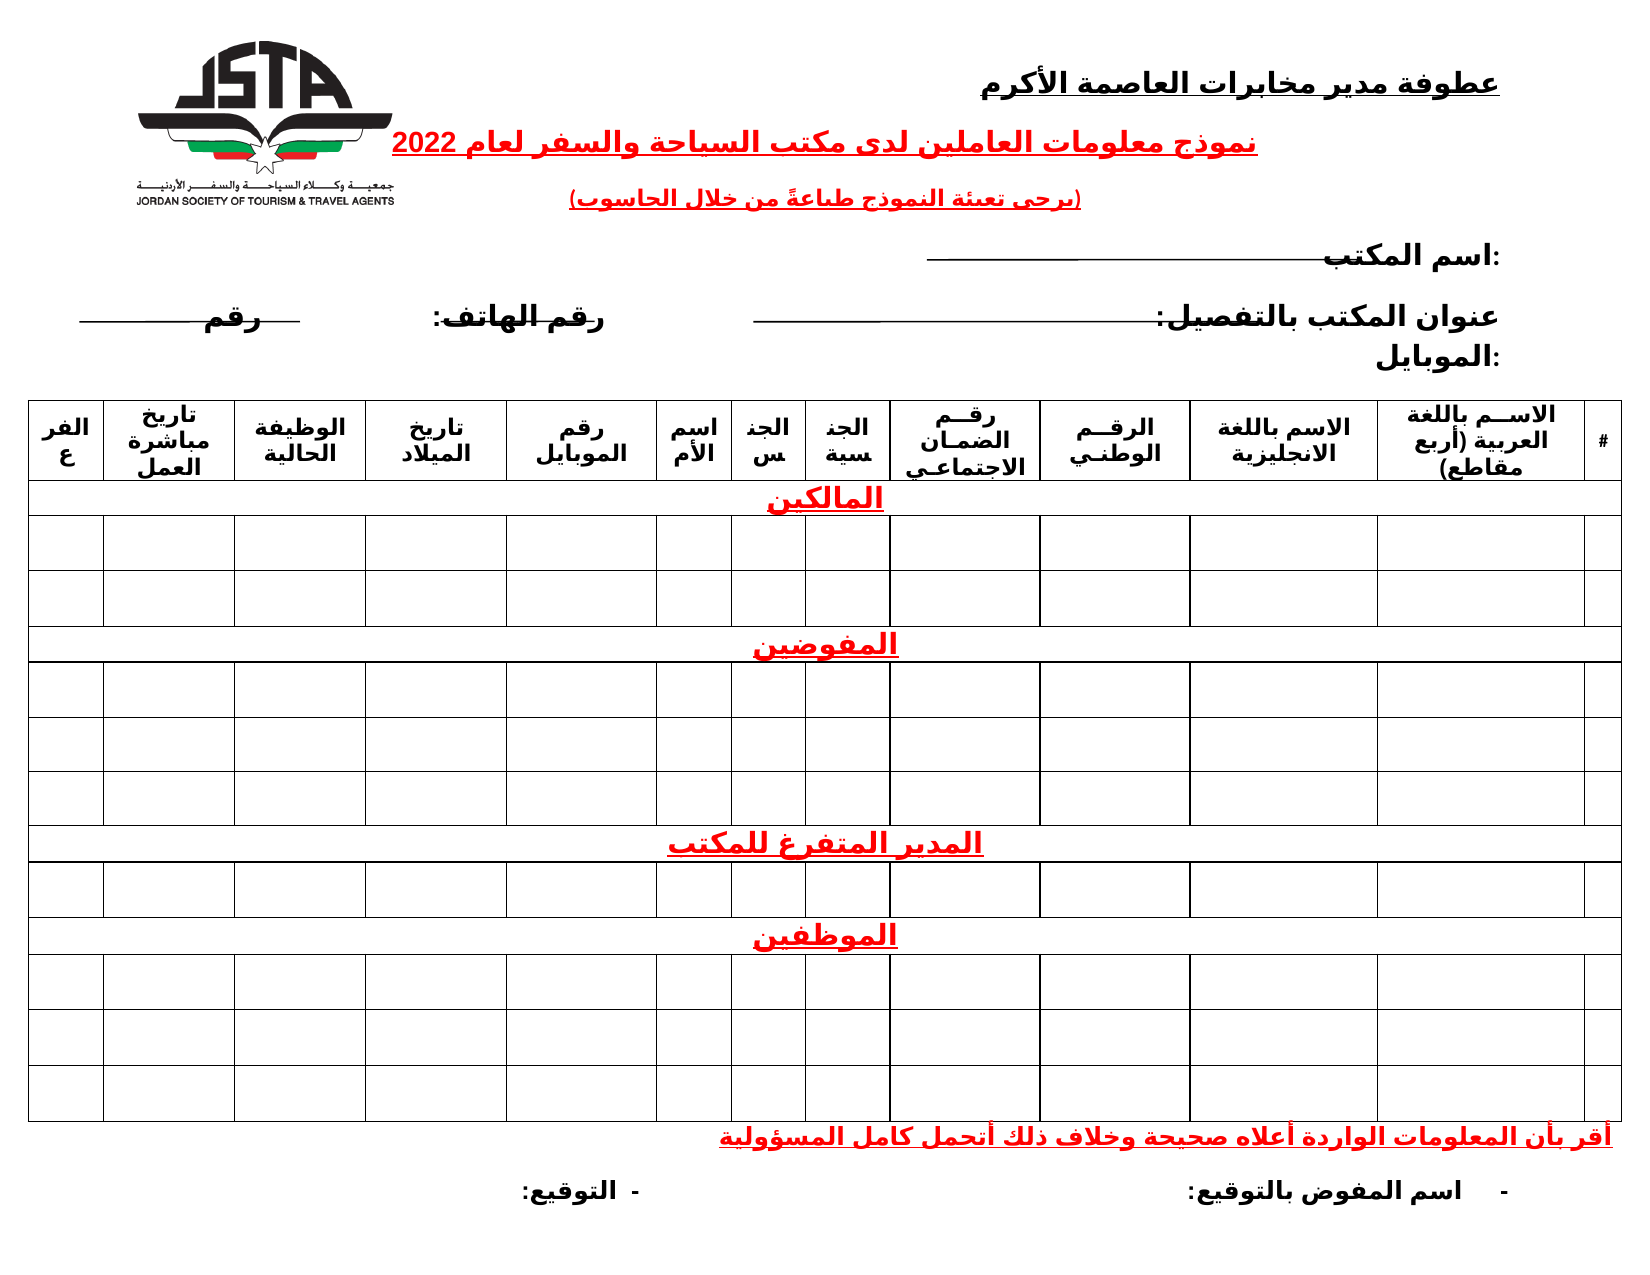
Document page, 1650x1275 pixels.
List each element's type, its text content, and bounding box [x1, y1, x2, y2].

table_cell [29, 571, 103, 626]
table_cell [366, 663, 506, 717]
table_cell [29, 772, 103, 825]
table_cell [366, 718, 506, 771]
table_cell [29, 1010, 103, 1065]
table_cell الموظفين [29, 918, 1621, 953]
table_cell [1191, 663, 1377, 717]
table_cell [29, 718, 103, 771]
table_cell [806, 718, 889, 771]
table_cell [1191, 1066, 1377, 1121]
table_cell [806, 516, 889, 570]
table_cell [806, 863, 889, 917]
table_cell [366, 1010, 506, 1065]
table_cell [1191, 955, 1377, 1009]
table_cell [1191, 516, 1377, 570]
table_cell [732, 516, 805, 570]
table_cell [657, 1066, 731, 1121]
table_cell [104, 516, 234, 570]
table_cell [806, 1066, 889, 1121]
table_cell [366, 1066, 506, 1121]
table_header الجنسية [806, 401, 889, 480]
table_cell [366, 772, 506, 825]
table_cell [891, 718, 1039, 771]
table_cell [806, 955, 889, 1009]
table_cell [104, 663, 234, 717]
text أقر بأن المعلومات الواردة أعلاه صحيحة وخلاف ذلك أتحمل كامل المسؤولية [66, 1122, 1612, 1151]
text (يرجى تعبئة النموذج طباعةً من خلال الحاسوب) [150, 184, 1500, 212]
table_cell [657, 863, 731, 917]
table_cell [1378, 772, 1584, 825]
table_cell [732, 571, 805, 626]
table_cell [1378, 663, 1584, 717]
table_cell [1378, 571, 1584, 626]
text نموذج معلومات العاملين لدى مكتب السياحة والسفر لعام 2022 [150, 125, 1500, 158]
table_cell [1378, 718, 1584, 771]
table_cell [1585, 571, 1621, 626]
table_cell [235, 516, 365, 570]
table_cell [507, 571, 656, 626]
table_cell [1585, 663, 1621, 717]
table_cell المدير المتفرغ للمكتب [29, 826, 1621, 861]
table_cell [1585, 772, 1621, 825]
table_cell [1585, 863, 1621, 917]
table_cell [732, 663, 805, 717]
table_cell [1378, 863, 1584, 917]
table_cell [29, 863, 103, 917]
picture [136, 41, 394, 205]
table_cell [657, 718, 731, 771]
table_cell [104, 1066, 234, 1121]
table_cell [235, 955, 365, 1009]
table_cell [1585, 718, 1621, 771]
table_cell [657, 663, 731, 717]
table_cell [891, 516, 1039, 570]
table_header تاريخ مباشرة العمل [104, 401, 234, 480]
table_cell [104, 1010, 234, 1065]
table_header الجنس [732, 401, 805, 480]
table_cell [1191, 571, 1377, 626]
table_cell [507, 516, 656, 570]
table_cell [891, 1066, 1039, 1121]
table_header الفرع [29, 401, 103, 480]
table_cell [1041, 516, 1189, 570]
table_cell [235, 718, 365, 771]
table_cell [235, 1066, 365, 1121]
table_cell [1585, 1066, 1621, 1121]
table_cell [235, 772, 365, 825]
table_cell [657, 1010, 731, 1065]
table_cell [1378, 516, 1584, 570]
table_cell [507, 772, 656, 825]
table_cell [104, 571, 234, 626]
table_cell [806, 663, 889, 717]
table_cell [1585, 955, 1621, 1009]
table_cell [891, 663, 1039, 717]
table_cell [507, 863, 656, 917]
table_cell [806, 571, 889, 626]
table_cell [1191, 772, 1377, 825]
table_cell [235, 1010, 365, 1065]
table_cell [104, 718, 234, 771]
table_cell [507, 663, 656, 717]
table_cell [806, 1010, 889, 1065]
table_cell [1191, 1010, 1377, 1065]
table_cell [732, 1066, 805, 1121]
table_header الاسم باللغة الانجليزية [1191, 401, 1377, 480]
table_cell [732, 718, 805, 771]
table_cell [235, 571, 365, 626]
list اسم المفوض بالتوقيع: - التوقيع: [150, 1176, 1500, 1204]
table_header رقم الموبايل [507, 401, 656, 480]
table_header رقــم الضمـان الاجتماعـي [891, 401, 1039, 480]
table_cell [507, 1010, 656, 1065]
table_cell [1041, 663, 1189, 717]
table_cell [732, 863, 805, 917]
table_cell [235, 663, 365, 717]
table_header تاريخ الميلاد [366, 401, 506, 480]
table_cell [507, 955, 656, 1009]
table_header الوظيفة الحالية [235, 401, 365, 480]
table_cell [891, 772, 1039, 825]
table_cell [104, 863, 234, 917]
table_cell [235, 863, 365, 917]
table_cell [891, 1010, 1039, 1065]
table_header اسم الأم [657, 401, 731, 480]
table_cell [1378, 1066, 1584, 1121]
table_cell [732, 1010, 805, 1065]
table_cell [1041, 955, 1189, 1009]
table_cell [29, 516, 103, 570]
table_cell [104, 955, 234, 1009]
table_header الرقــم الوطنـي [1041, 401, 1189, 480]
text عنوان المكتب بالتفصيل: رقم الهاتف: رقم الموبايل: [150, 299, 1500, 374]
table_header الاســم باللغة العربية (أربع مقاطع) [1378, 401, 1584, 480]
table_cell [1041, 772, 1189, 825]
table_cell [891, 571, 1039, 626]
table_cell [507, 1066, 656, 1121]
table_cell [29, 955, 103, 1009]
table_cell [104, 772, 234, 825]
table_cell [1585, 516, 1621, 570]
table_cell [366, 955, 506, 1009]
table_header # [1585, 401, 1621, 480]
table_cell [1378, 955, 1584, 1009]
table_cell [806, 772, 889, 825]
table_cell [507, 718, 656, 771]
table_cell [657, 955, 731, 1009]
table_cell [657, 516, 731, 570]
table_cell [657, 571, 731, 626]
table_cell [732, 772, 805, 825]
table_cell المفوضين [29, 627, 1621, 661]
table_cell [1378, 1010, 1584, 1065]
table_cell [366, 516, 506, 570]
table_cell [1041, 1066, 1189, 1121]
table_cell [366, 863, 506, 917]
table_cell [891, 955, 1039, 1009]
table_cell [1191, 863, 1377, 917]
table_cell [1041, 571, 1189, 626]
table_cell [891, 863, 1039, 917]
table_cell المالكين [29, 481, 1621, 514]
table_cell [366, 571, 506, 626]
table_cell [29, 663, 103, 717]
table_cell [29, 1066, 103, 1121]
table_cell [1041, 863, 1189, 917]
table_cell [1041, 1010, 1189, 1065]
table_cell [1041, 718, 1189, 771]
table_cell [732, 955, 805, 1009]
text اسم المكتب: [150, 237, 1500, 273]
text عطوفة مدير مخابرات العاصمة الأكرم [150, 66, 1500, 99]
table_cell [1585, 1010, 1621, 1065]
table_cell [657, 772, 731, 825]
table_cell [1191, 718, 1377, 771]
